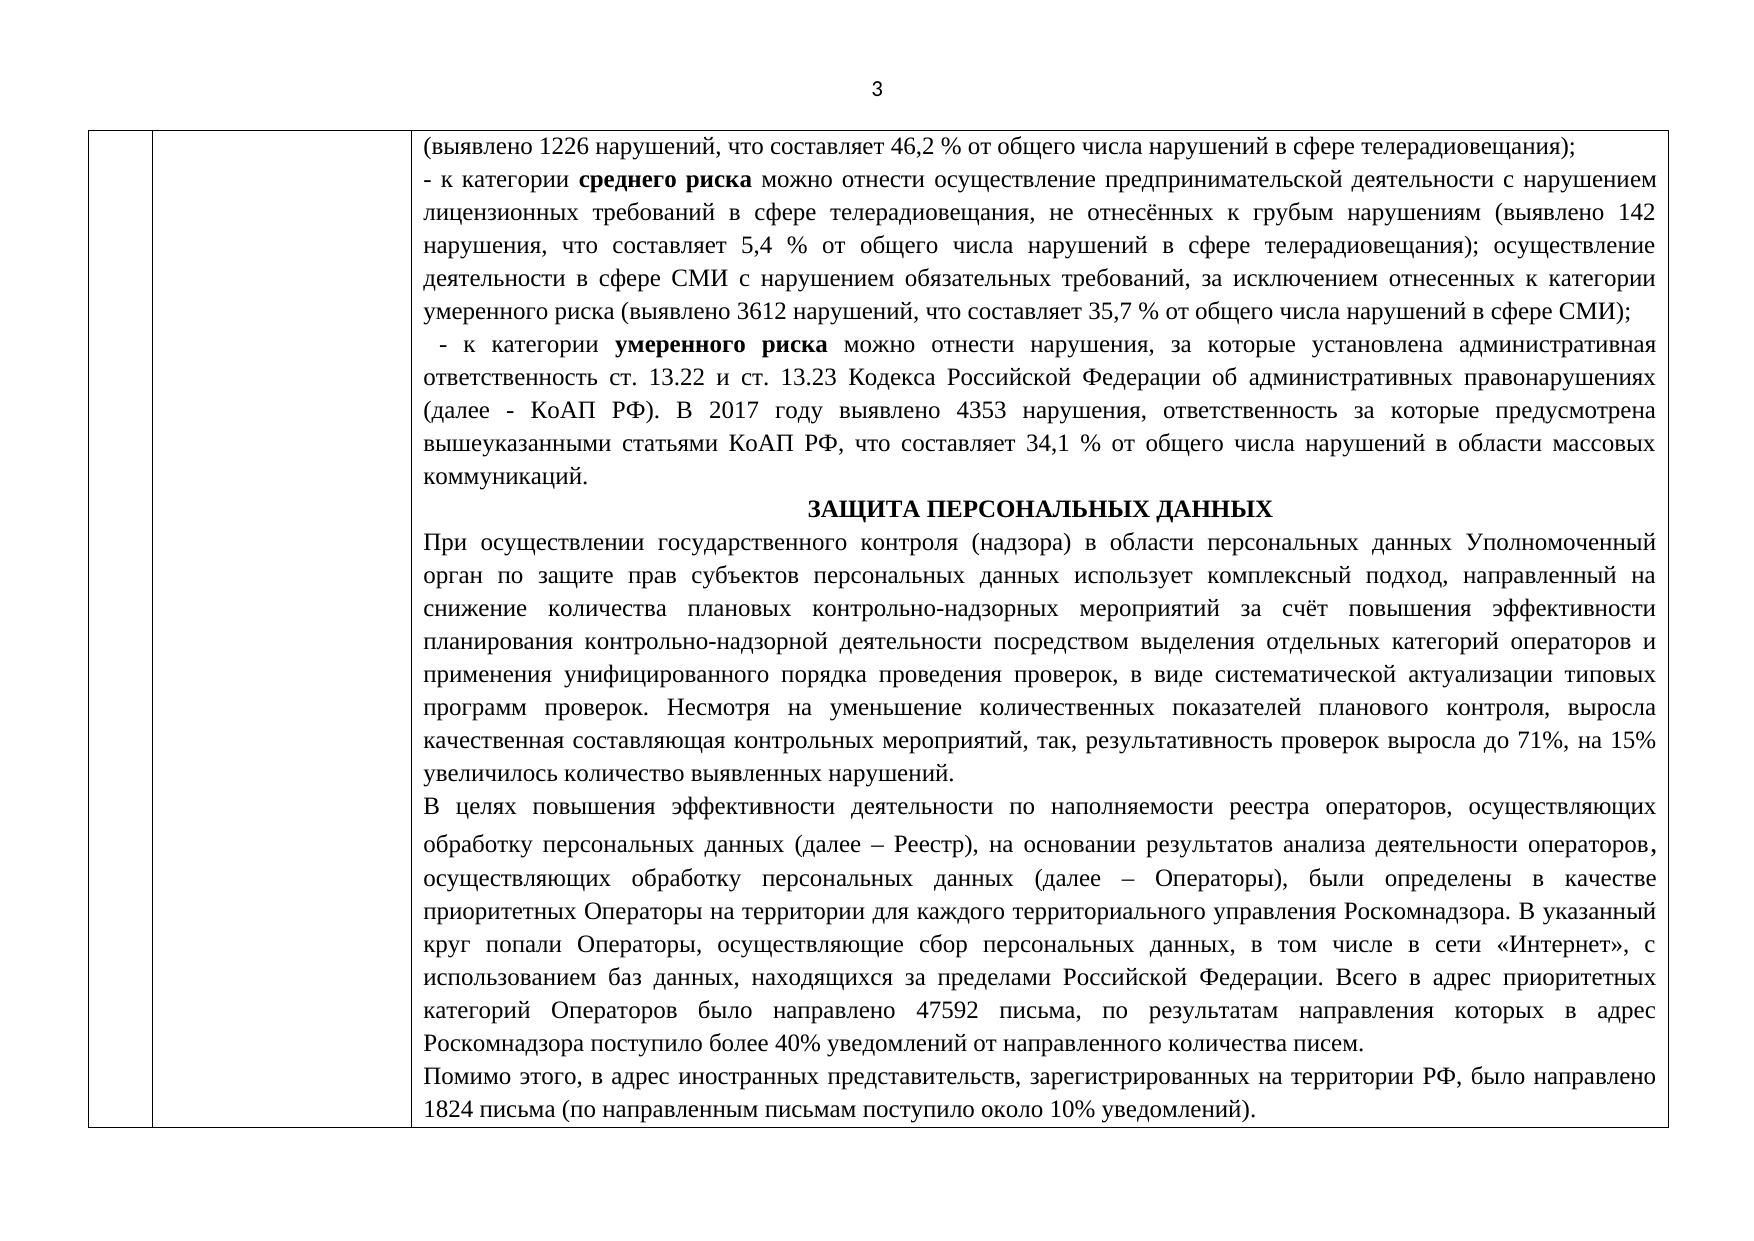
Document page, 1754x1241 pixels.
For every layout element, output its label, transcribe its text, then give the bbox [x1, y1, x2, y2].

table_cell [412, 131, 1668, 1127]
table_cell 1 [89, 131, 152, 1127]
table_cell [153, 131, 411, 1127]
